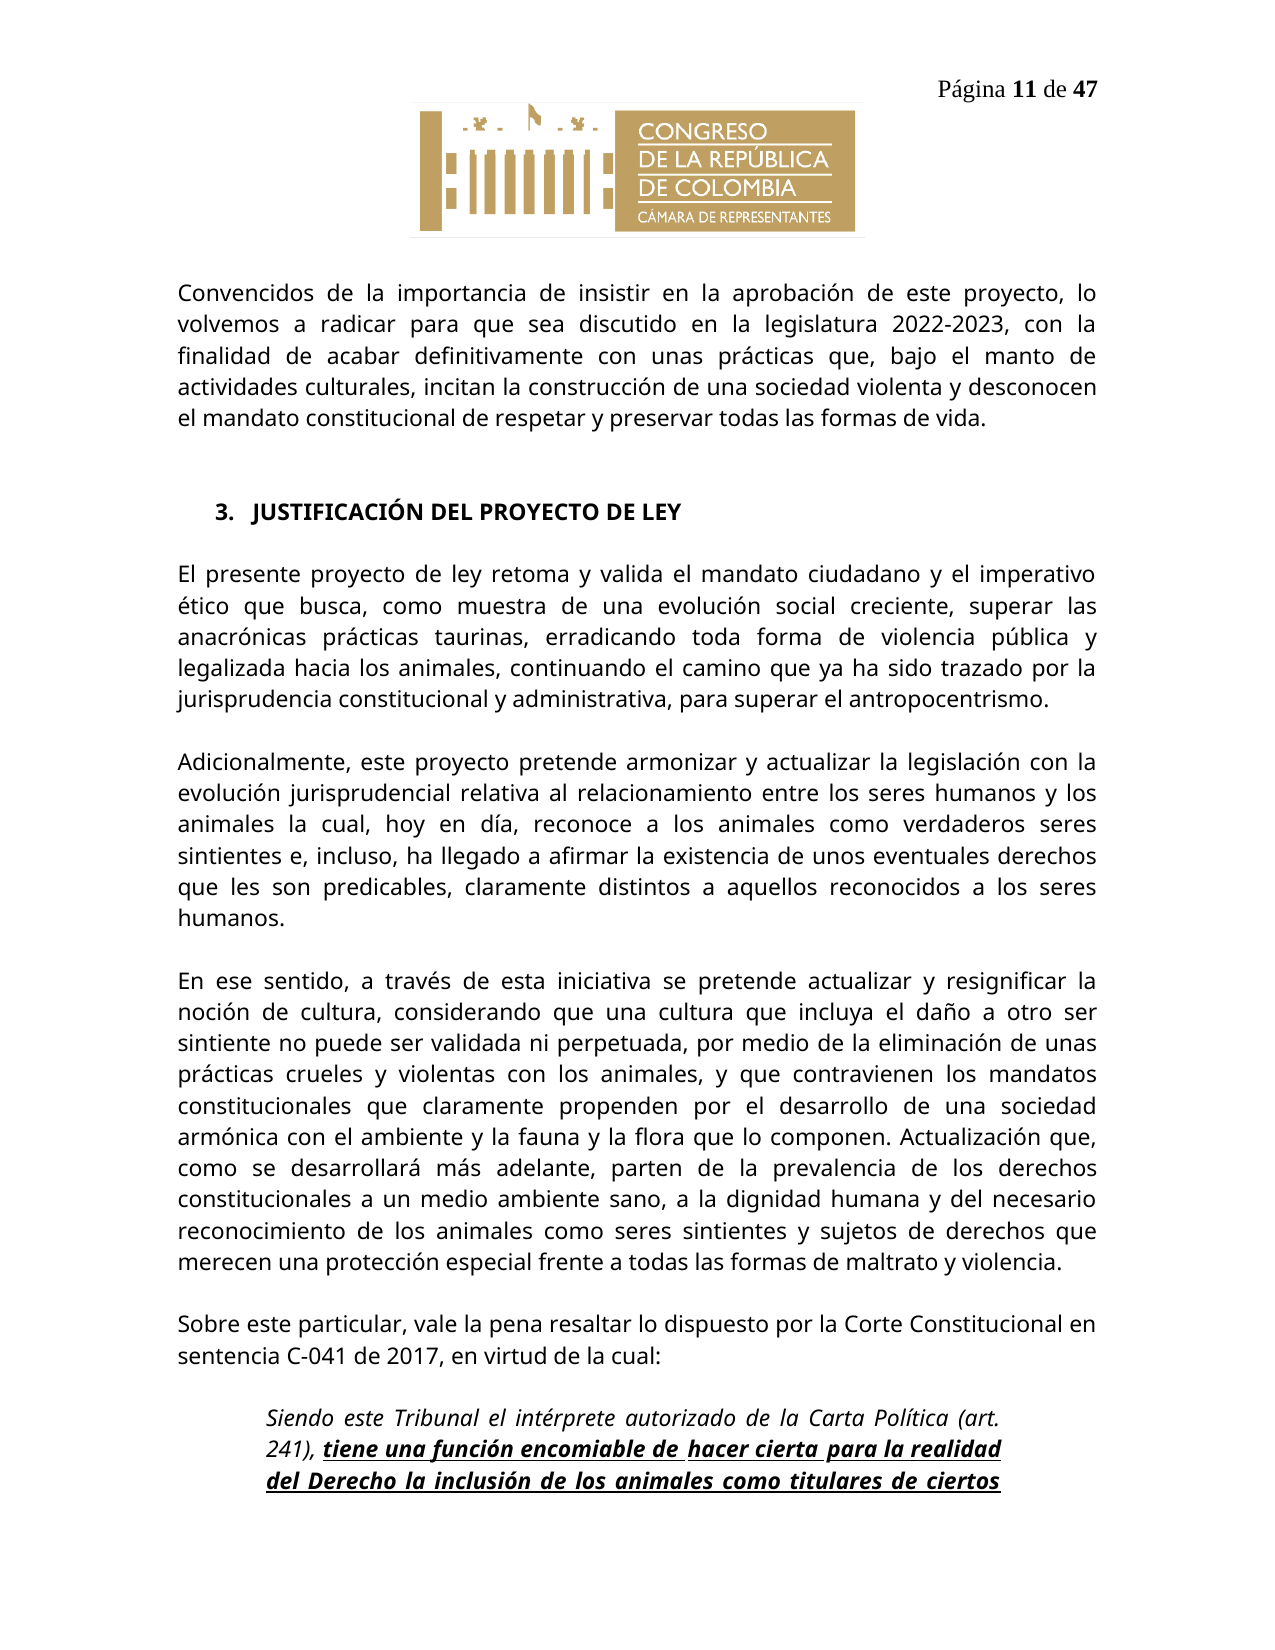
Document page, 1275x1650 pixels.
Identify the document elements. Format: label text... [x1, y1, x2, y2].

list JUSTIFICACIÓN DEL PROYECTO DE LEY [215, 496, 1098, 527]
text En ese sentido, a través de esta iniciativa se pretende actualizar y resignificar la noción de cultura, considerando que una cultura que incluya el daño a otro ser sintiente no puede ser validada ni perpetuada, por medio de la eliminación de unas prácticas crueles y violentas con los animales, y que contravienen los mandatos constitucionales que claramente propenden por el desarrollo de una sociedad armónica con el ambiente y la fauna y la flora que lo componen. Actualización que, como se desarrollará más adelante, parten de la prevalencia de los derechos constitucionales a un medio ambiente sano, a la dignidad humana y del necesario reconocimiento de los animales como seres sintientes y sujetos de derechos que merecen una protección especial frente a todas las formas de maltrato y violencia. [177, 964, 1098, 1277]
text Adicionalmente, este proyecto pretende armonizar y actualizar la legislación con la evolución jurisprudencial relativa al relacionamiento entre los seres humanos y los animales la cual, hoy en día, reconoce a los animales como verdaderos seres sintientes e, incluso, ha llegado a afirmar la existencia de unos eventuales derechos que les son predicables, claramente distintos a aquellos reconocidos a los seres humanos. [177, 746, 1098, 933]
text El presente proyecto de ley retoma y valida el mandato ciudadano y el imperativo ético que busca, como muestra de una evolución social creciente, superar las anacrónicas prácticas taurinas, erradicando toda forma de violencia pública y legalizada hacia los animales, continuando el camino que ya ha sido trazado por la jurisprudencia constitucional y administrativa, para superar el antropocentrismo. [177, 558, 1098, 714]
text Convencidos de la importancia de insistir en la aprobación de este proyecto, lo volvemos a radicar para que sea discutido en la legislatura 2022-2023, con la finalidad de acabar definitivamente con unas prácticas que, bajo el manto de actividades culturales, incitan la construcción de una sociedad violenta y desconocen el mandato constitucional de respetar y preservar todas las formas de vida. [177, 277, 1098, 433]
text Sobre este particular, vale la pena resaltar lo dispuesto por la Corte Constitucional en sentencia C-041 de 2017, en virtud de la cual: [177, 1308, 1098, 1371]
picture [410, 102, 866, 238]
